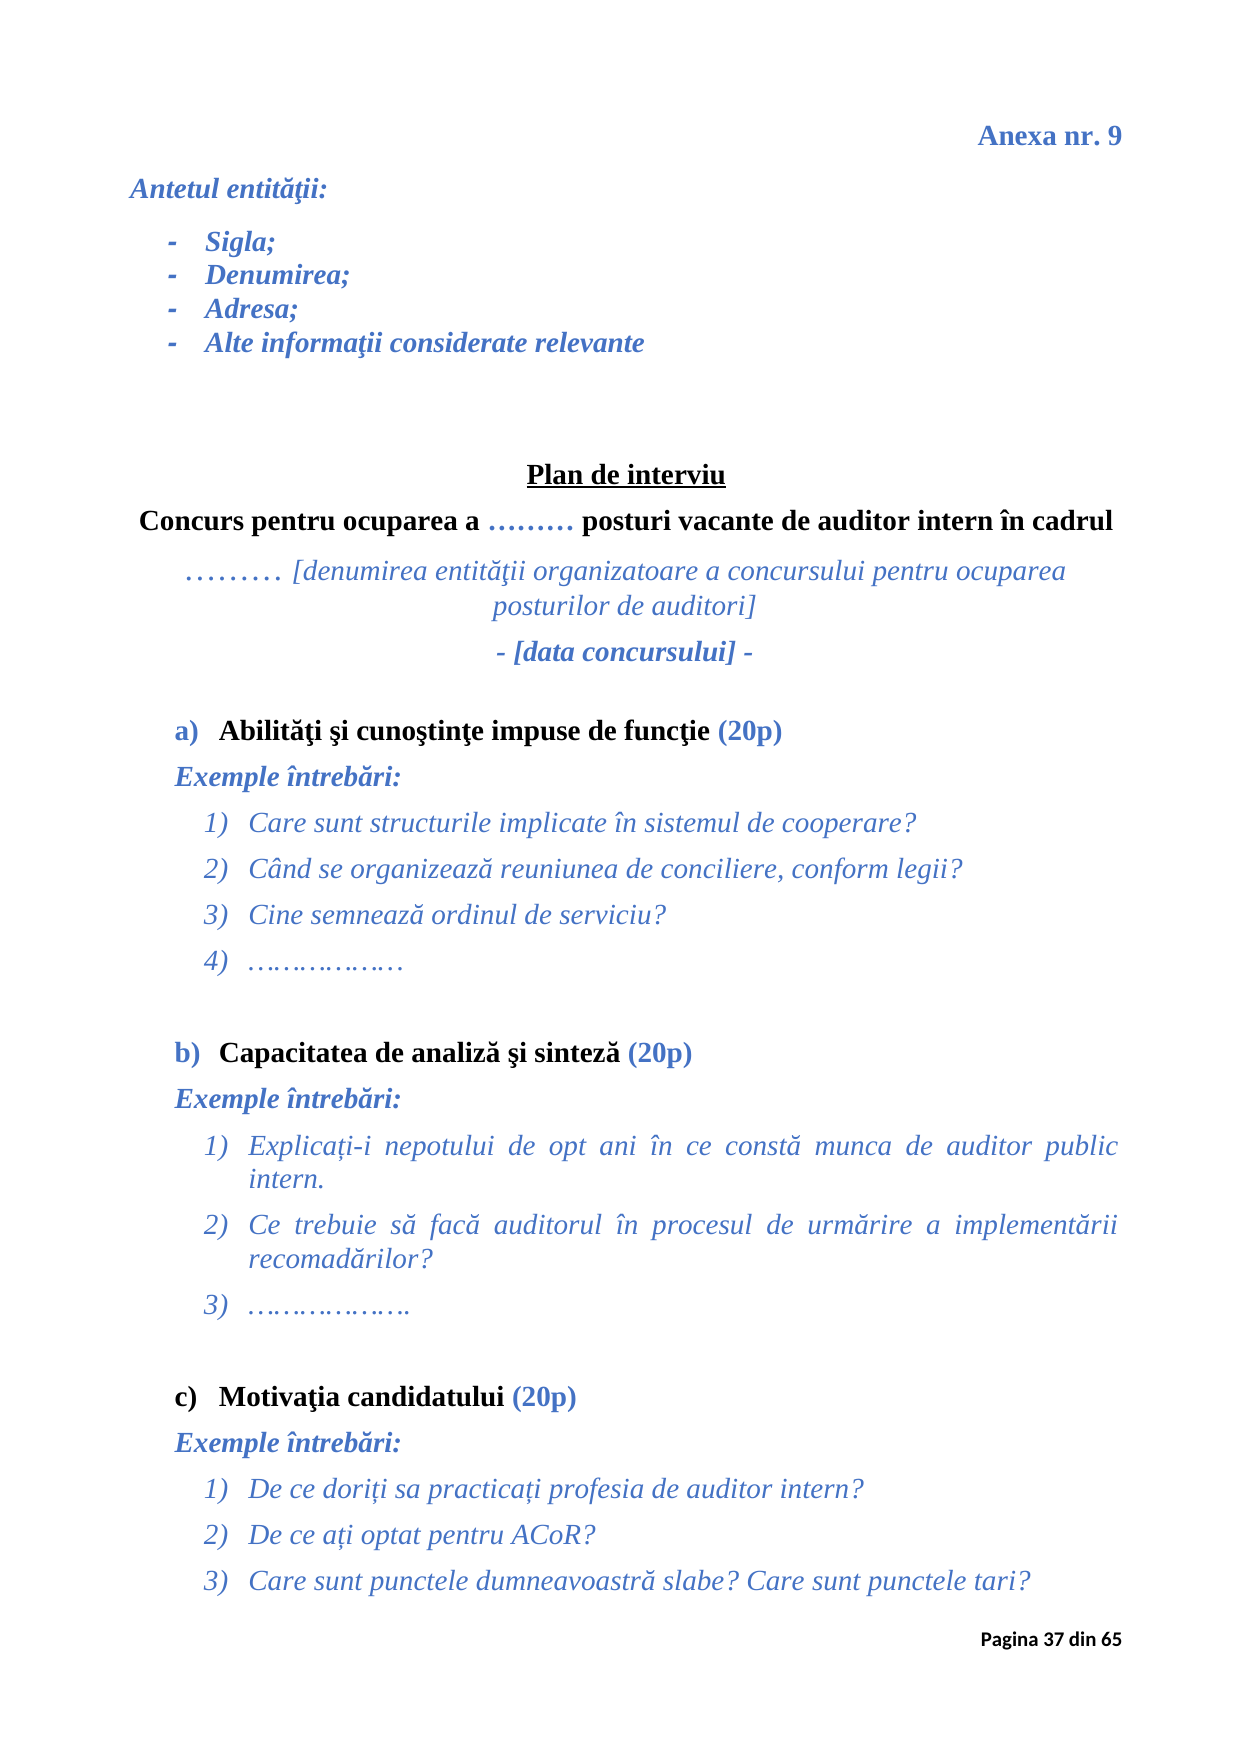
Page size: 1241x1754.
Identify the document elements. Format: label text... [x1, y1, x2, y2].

text Exemple întrebări: [174, 759, 1122, 793]
list Explicați-i nepotului de opt ani în ce constă munca de auditor public intern. [204, 1128, 1122, 1195]
list Ce trebuie să facă auditorul în procesul de urmărire a implementării recomadărilor? [204, 1207, 1122, 1274]
list Adresa; [167, 291, 1122, 325]
text Anexa nr. 9 [130, 118, 1122, 152]
list ……………… [204, 943, 1122, 977]
list Care sunt structurile implicate în sistemul de cooperare? [204, 805, 1122, 839]
list Abilităţi şi cunoştinţe impuse de funcţie (20p) [174, 713, 1122, 747]
text Antetul entităţii: [130, 171, 1122, 204]
text Concurs pentru ocuparea a ……… posturi vacante de auditor intern în cadrul [130, 503, 1122, 537]
list Care sunt punctele dumneavoastră slabe? Care sunt punctele tari? [204, 1563, 1122, 1597]
list Cine semnează ordinul de serviciu? [204, 897, 1122, 931]
list ………………. [204, 1287, 1122, 1320]
list De ce ați optat pentru ACoR? [204, 1517, 1122, 1551]
list Motivaţia candidatului (20p) [174, 1379, 1122, 1412]
list Alte informaţii considerate relevante [167, 325, 1122, 358]
list De ce doriți sa practicați profesia de auditor intern? [204, 1471, 1122, 1504]
list Când se organizează reuniunea de conciliere, conform legii? [204, 851, 1122, 885]
list Denumirea; [167, 257, 1122, 291]
text Plan de interviu [130, 457, 1122, 491]
text Exemple întrebări: [174, 1425, 1122, 1458]
list Sigla; [167, 224, 1122, 257]
text Exemple întrebări: [174, 1082, 1122, 1115]
text ……… [denumirea entităţii organizatoare a concursului pentru ocuparea posturilor de auditori] [130, 549, 1122, 621]
list Capacitatea de analiză şi sinteză (20p) [174, 1036, 1122, 1069]
list - [data concursului] - [130, 634, 1122, 667]
